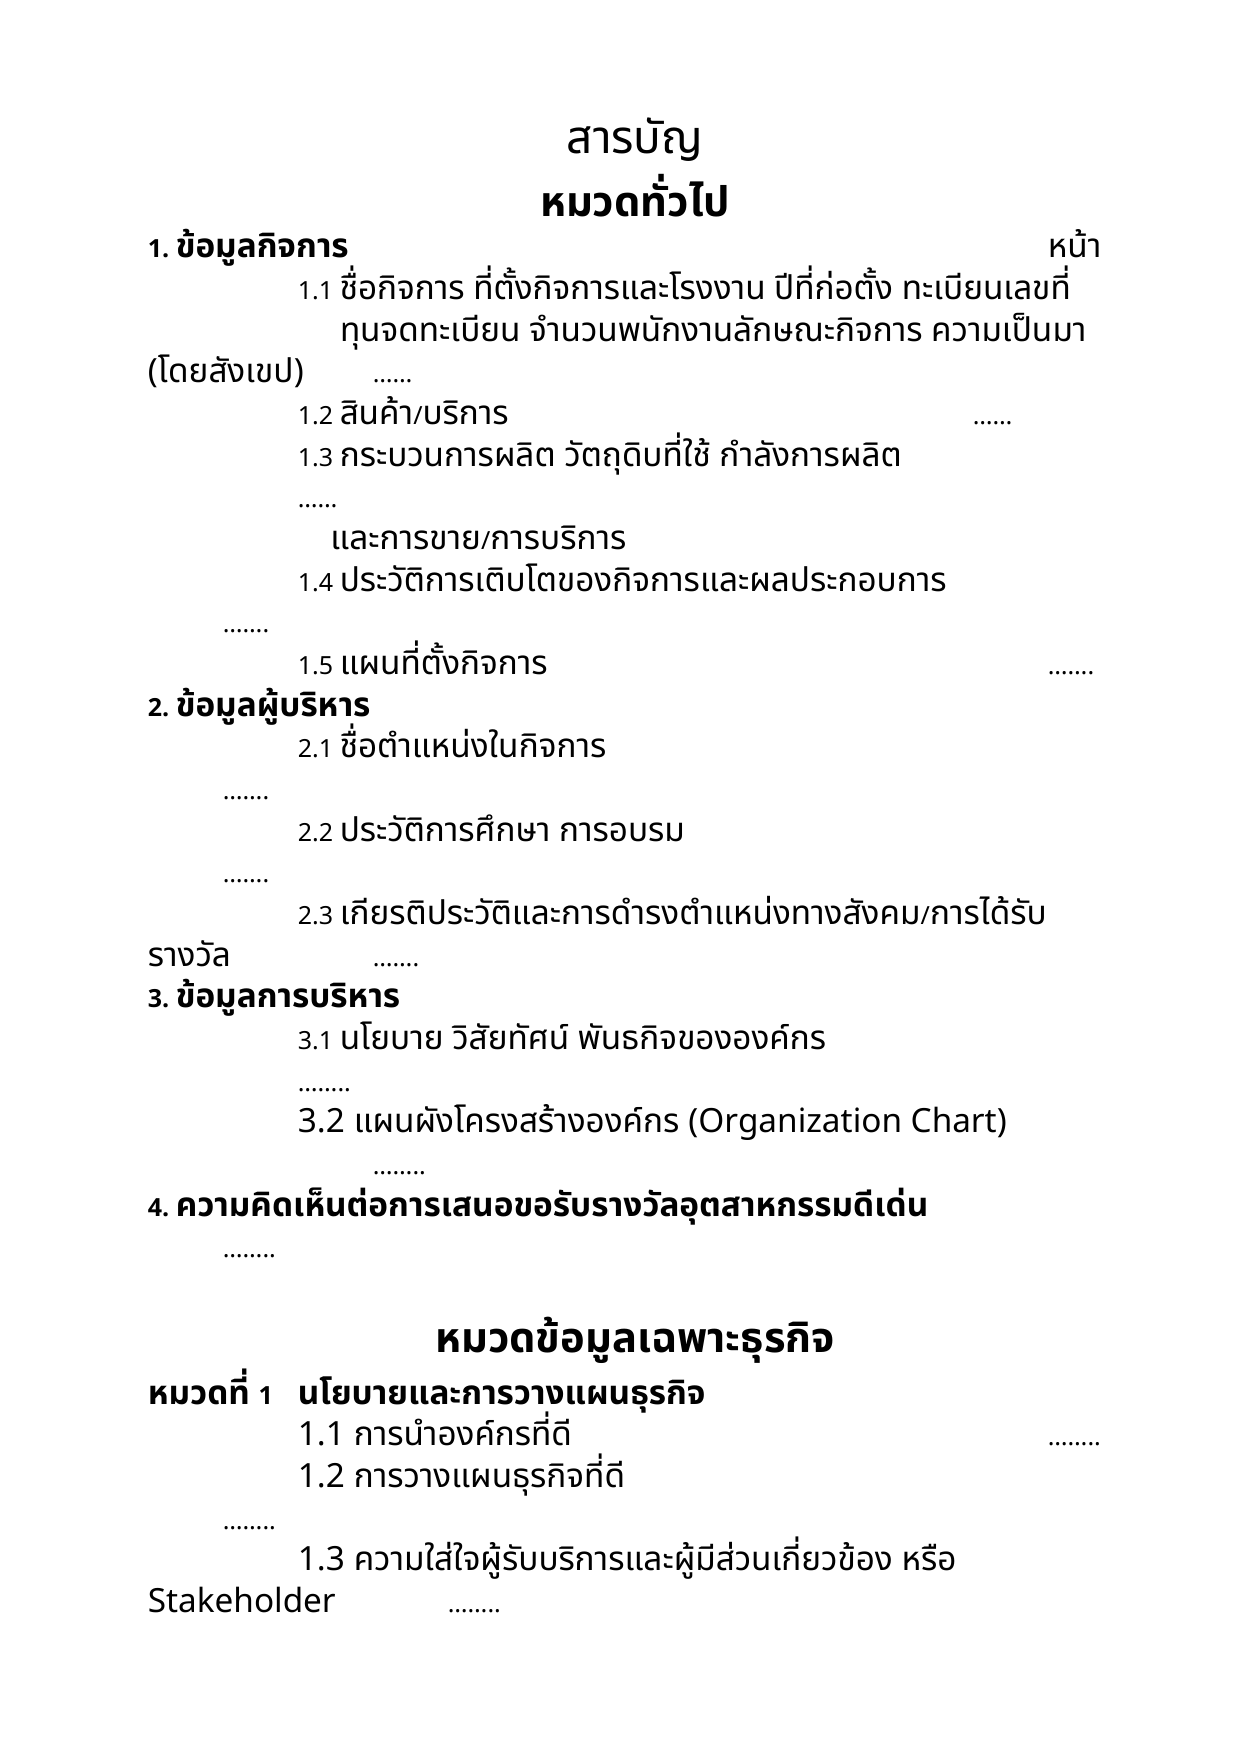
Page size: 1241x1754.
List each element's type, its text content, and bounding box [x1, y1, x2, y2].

text 1.2 การวางแผนธุรกิจที่ดี …….. [148, 1454, 1122, 1537]
text 2.2 ประวัติการศึกษา การอบรม ……. [148, 808, 1122, 891]
text หมวดทั่วไป [148, 183, 1122, 224]
text 2.3 เกียรติประวัติและการดำรงตำแหน่งทางสังคม/การได้รับรางวัล ……. [148, 891, 1122, 974]
text 1.1 ชื่อกิจการ ที่ตั้งกิจการและโรงงาน ปีที่ก่อตั้ง ทะเบียนเลขที่ [148, 266, 1122, 308]
text สารบัญ [148, 120, 1122, 162]
text 1.3 กระบวนการผลิต วัตถุดิบที่ใช้ กำลังการผลิต …… [148, 433, 1122, 516]
text 2. ข้อมูลผู้บริหาร [148, 683, 1122, 724]
text 2.1 ชื่อตำแหน่งในกิจการ ……. [148, 724, 1122, 808]
text 3. ข้อมูลการบริหาร [148, 974, 1122, 1016]
text 4. ความคิดเห็นต่อการเสนอขอรับรางวัลอุตสาหกรรมดีเด่น …….. [148, 1183, 1122, 1266]
text 1.3 ความใส่ใจผู้รับบริการและผู้มีส่วนเกี่ยวข้อง หรือ Stakeholder …….. [148, 1537, 1122, 1621]
text 1. ข้อมูลกิจการ หน้า [148, 224, 1122, 266]
text ทุนจดทะเบียน จำนวนพนักงานลักษณะกิจการ ความเป็นมา (โดยสังเขป) …… [148, 308, 1122, 391]
text 3.1 นโยบาย วิสัยทัศน์ พันธกิจขององค์กร …….. [148, 1016, 1122, 1099]
text 1.4 ประวัติการเติบโตของกิจการและผลประกอบการ ……. [148, 558, 1122, 641]
text 1.2 สินค้า/บริการ …… [148, 391, 1122, 433]
text 3.2 แผนผังโครงสร้างองค์กร (Organization Chart) …….. [148, 1099, 1122, 1183]
text 1.5 แผนที่ตั้งกิจการ ……. [148, 641, 1122, 683]
text หมวดที่ 1 นโยบายและการวางแผนธุรกิจ [148, 1371, 1122, 1412]
text หมวดข้อมูลเฉพาะธุรกิจ [148, 1308, 1122, 1371]
text 1.1 การนำองค์กรที่ดี …….. [148, 1412, 1122, 1454]
text และการขาย/การบริการ [148, 516, 1122, 558]
